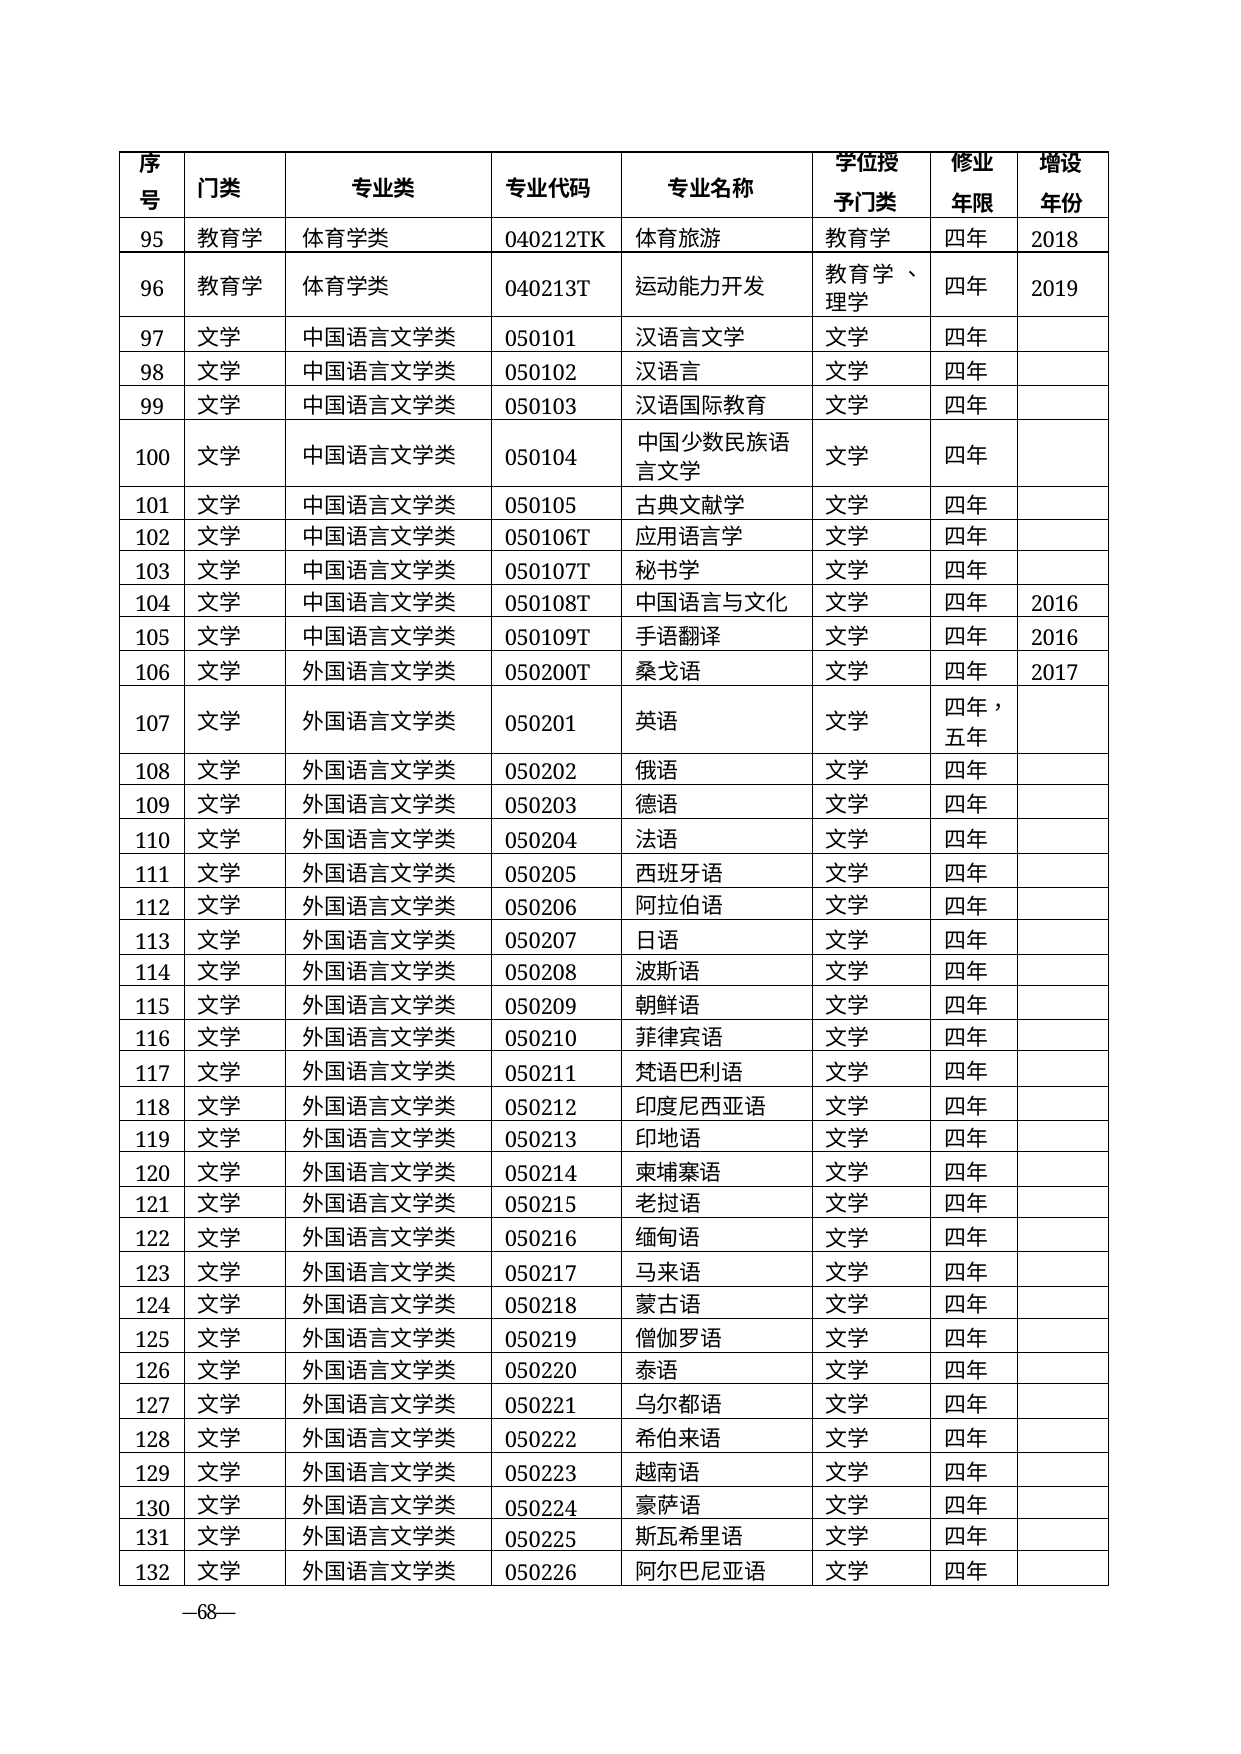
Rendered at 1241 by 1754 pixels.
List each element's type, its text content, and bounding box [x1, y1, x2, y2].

table_cell 050218 [492, 1287, 621, 1318]
table_cell 老挝语 [622, 1187, 812, 1217]
table_cell 文学 [813, 1353, 930, 1383]
table_cell 外国语言文学类 [286, 986, 491, 1019]
table_cell 文学 [813, 920, 930, 954]
table_cell [1018, 1519, 1108, 1549]
table_cell 四年 [931, 920, 1017, 954]
table_cell 四年 [931, 520, 1017, 550]
table_cell 050217 [492, 1252, 621, 1286]
table_cell 109 [120, 785, 184, 818]
table_cell 外国语言文学类 [286, 651, 491, 685]
table_cell 僧伽罗语 [622, 1319, 812, 1352]
table_cell 050224 [492, 1487, 621, 1518]
table_cell 文学 [813, 1519, 930, 1549]
table_cell 文学 [813, 1252, 930, 1286]
table_cell 101 [120, 487, 184, 518]
table_cell [1018, 1419, 1108, 1452]
table_cell 107 [120, 686, 184, 753]
table_cell 050223 [492, 1453, 621, 1486]
table_cell 文学 [813, 1218, 930, 1251]
table_cell 四年 [931, 487, 1017, 518]
table_cell [1018, 317, 1108, 351]
table_cell [1018, 1287, 1108, 1318]
table_cell [1018, 1218, 1108, 1251]
table_cell 文学 [185, 1453, 285, 1486]
table_cell 050108T [492, 585, 621, 616]
table_cell 106 [120, 651, 184, 685]
table_cell 四年 [931, 785, 1017, 818]
table_cell 朝鲜语 [622, 986, 812, 1019]
table_cell 中国语言文学类 [286, 317, 491, 351]
table_cell 四年 [931, 888, 1017, 919]
table_cell 108 [120, 754, 184, 784]
table_cell [1018, 420, 1108, 486]
table_cell 四年 [931, 854, 1017, 887]
table_cell [1018, 1319, 1108, 1352]
table_cell 050210 [492, 1020, 621, 1050]
table_cell 日语 [622, 920, 812, 954]
table_cell 95 [120, 218, 184, 251]
table_cell 99 [120, 386, 184, 419]
table_cell 外国语言文学类 [286, 1252, 491, 1286]
table_cell 文学 [813, 1287, 930, 1318]
table_cell 外国语言文学类 [286, 1487, 491, 1518]
table_cell 050106T [492, 520, 621, 550]
table_cell 中国语言与文化 [622, 585, 812, 616]
table_cell 117 [120, 1051, 184, 1086]
table_cell 112 [120, 888, 184, 919]
table_cell 四年 [931, 1187, 1017, 1217]
table_cell 119 [120, 1121, 184, 1151]
table_cell 文学 [185, 986, 285, 1019]
table_cell 文学 [813, 1051, 930, 1086]
table_cell 文学 [813, 955, 930, 985]
table_cell [1018, 1487, 1108, 1518]
table_cell 105 [120, 617, 184, 650]
table_cell 中国语言文学类 [286, 386, 491, 419]
table_cell 文学 [185, 317, 285, 351]
table_cell 文学 [813, 551, 930, 584]
table_cell 98 [120, 352, 184, 385]
table_cell 外国语言文学类 [286, 1551, 491, 1584]
table_cell 外国语言文学类 [286, 819, 491, 853]
table_cell 050216 [492, 1218, 621, 1251]
table_cell 运动能力开发 [622, 253, 812, 316]
table_cell 菲律宾语 [622, 1020, 812, 1050]
table_cell 2016 [1018, 585, 1108, 616]
table_cell 汉语言 [622, 352, 812, 385]
table_cell 050203 [492, 785, 621, 818]
table_cell 西班牙语 [622, 854, 812, 887]
table_cell 050225 [492, 1519, 621, 1549]
table_cell 四年 [931, 1419, 1017, 1452]
table_cell 2019 [1018, 253, 1108, 316]
table_cell 文学 [185, 1551, 285, 1584]
table_cell 文学 [185, 651, 285, 685]
table_cell 四年 [931, 754, 1017, 784]
table_cell 外国语言文学类 [286, 920, 491, 954]
table_cell 四年 [931, 1218, 1017, 1251]
table_cell 2018 [1018, 218, 1108, 251]
table_cell 四年， 五年 [931, 686, 1017, 753]
table_cell 四年 [931, 1519, 1017, 1549]
table_cell 040212TK [492, 218, 621, 251]
table_cell 马来语 [622, 1252, 812, 1286]
table_cell 文学 [813, 1487, 930, 1518]
table_cell 103 [120, 551, 184, 584]
table_cell 050102 [492, 352, 621, 385]
table_cell 文学 [185, 1020, 285, 1050]
table_cell 外国语言文学类 [286, 888, 491, 919]
table_cell 104 [120, 585, 184, 616]
table_cell 古典文献学 [622, 487, 812, 518]
table_cell [1018, 551, 1108, 584]
table_cell [1018, 1252, 1108, 1286]
table_cell 125 [120, 1319, 184, 1352]
table_cell 050205 [492, 854, 621, 887]
table_cell 文学 [185, 1519, 285, 1549]
table_cell [1018, 854, 1108, 887]
table_cell 040213T [492, 253, 621, 316]
table_cell [1018, 386, 1108, 419]
table_cell 118 [120, 1087, 184, 1120]
table_cell 四年 [931, 253, 1017, 316]
table_cell 四年 [931, 1152, 1017, 1186]
table_cell 外国语言文学类 [286, 1353, 491, 1383]
table_cell 文学 [185, 888, 285, 919]
table_cell 乌尔都语 [622, 1384, 812, 1417]
table_cell [1018, 1353, 1108, 1383]
table_cell [1018, 819, 1108, 853]
table_cell 阿尔巴尼亚语 [622, 1551, 812, 1584]
table_cell 96 [120, 253, 184, 316]
table_cell 中国语言文学类 [286, 585, 491, 616]
table_cell 外国语言文学类 [286, 955, 491, 985]
table_cell 体育旅游 [622, 218, 812, 251]
table_cell 文学 [185, 785, 285, 818]
table_cell 文学 [185, 754, 285, 784]
table_cell 129 [120, 1453, 184, 1486]
table_cell 文学 [813, 1419, 930, 1452]
table_cell 050207 [492, 920, 621, 954]
table_cell 外国语言文学类 [286, 854, 491, 887]
table_cell 外国语言文学类 [286, 1419, 491, 1452]
table_cell [1018, 1453, 1108, 1486]
table_cell 四年 [931, 1551, 1017, 1584]
table_cell 文学 [185, 585, 285, 616]
table_cell 文学 [813, 1551, 930, 1584]
table_cell 教育学 [185, 218, 285, 251]
table_cell 德语 [622, 785, 812, 818]
table_header 专业代码 [492, 153, 621, 217]
table_cell 外国语言文学类 [286, 1218, 491, 1251]
table_cell 文学 [813, 352, 930, 385]
table_cell 文学 [813, 819, 930, 853]
table_cell 文学 [185, 551, 285, 584]
table_cell 文学 [813, 1453, 930, 1486]
table_cell 四年 [931, 1453, 1017, 1486]
table_cell [1018, 1551, 1108, 1584]
table_cell 文学 [185, 1051, 285, 1086]
table_cell 050201 [492, 686, 621, 753]
table_cell 秘书学 [622, 551, 812, 584]
table_cell 文学 [185, 1121, 285, 1151]
table_cell 050219 [492, 1319, 621, 1352]
table_cell 050103 [492, 386, 621, 419]
table_cell 越南语 [622, 1453, 812, 1486]
table_cell 四年 [931, 819, 1017, 853]
table_cell 文学 [813, 386, 930, 419]
table_cell 文学 [185, 487, 285, 518]
table_cell 110 [120, 819, 184, 853]
table_cell 132 [120, 1551, 184, 1584]
table_cell 文学 [813, 617, 930, 650]
table_cell 111 [120, 854, 184, 887]
table_cell 050221 [492, 1384, 621, 1417]
table_cell 法语 [622, 819, 812, 853]
table_cell [1018, 785, 1108, 818]
table_cell 四年 [931, 986, 1017, 1019]
table_cell 外国语言文学类 [286, 1287, 491, 1318]
table_cell 文学 [813, 487, 930, 518]
table_cell 050209 [492, 986, 621, 1019]
table_cell 中国语言文学类 [286, 352, 491, 385]
table_cell 四年 [931, 1020, 1017, 1050]
table_cell 体育学类 [286, 253, 491, 316]
table_cell 外国语言文学类 [286, 1384, 491, 1417]
table_cell 050200T [492, 651, 621, 685]
table_cell 116 [120, 1020, 184, 1050]
table_cell 外国语言文学类 [286, 1020, 491, 1050]
table_cell 缅甸语 [622, 1218, 812, 1251]
table_cell 四年 [931, 1319, 1017, 1352]
table_cell 131 [120, 1519, 184, 1549]
table_cell 050101 [492, 317, 621, 351]
table_cell 128 [120, 1419, 184, 1452]
table_cell 050220 [492, 1353, 621, 1383]
table_header 修业 年限 [931, 153, 1017, 217]
table_cell 文学 [185, 955, 285, 985]
table_cell 文学 [813, 754, 930, 784]
table_cell [1018, 686, 1108, 753]
table_cell 外国语言文学类 [286, 1087, 491, 1120]
table_cell 中国语言文学类 [286, 487, 491, 518]
table_cell [1018, 352, 1108, 385]
table_cell [1018, 1051, 1108, 1086]
table_cell 四年 [931, 617, 1017, 650]
table_cell 文学 [813, 1121, 930, 1151]
table_cell 050105 [492, 487, 621, 518]
table_cell 文学 [185, 920, 285, 954]
table_cell 2017 [1018, 651, 1108, 685]
table_cell 四年 [931, 551, 1017, 584]
table_cell [1018, 1121, 1108, 1151]
table_cell 120 [120, 1152, 184, 1186]
table_header 学位授 予门类 [813, 153, 930, 217]
table_cell 四年 [931, 1252, 1017, 1286]
table_cell 文学 [185, 420, 285, 486]
table_cell 文学 [185, 1218, 285, 1251]
table_cell 97 [120, 317, 184, 351]
table_header 增设 年份 [1018, 153, 1108, 217]
table_cell 文学 [813, 888, 930, 919]
table_cell 文学 [813, 1319, 930, 1352]
table_cell 四年 [931, 651, 1017, 685]
table_cell 四年 [931, 218, 1017, 251]
table_cell 汉语言文学 [622, 317, 812, 351]
table_header 门类 [185, 153, 285, 217]
table_cell 文学 [185, 520, 285, 550]
table_cell 中国语言文学类 [286, 520, 491, 550]
table_cell 文学 [185, 1353, 285, 1383]
table_cell 050226 [492, 1551, 621, 1584]
table_cell 教育学 、 理学 [813, 253, 930, 316]
table_cell 124 [120, 1287, 184, 1318]
table_cell 四年 [931, 1384, 1017, 1417]
table_cell 斯瓦希里语 [622, 1519, 812, 1549]
table_cell 外国语言文学类 [286, 1519, 491, 1549]
table_cell 外国语言文学类 [286, 1121, 491, 1151]
table_cell 四年 [931, 1287, 1017, 1318]
table_cell 122 [120, 1218, 184, 1251]
table_cell 050212 [492, 1087, 621, 1120]
table_cell 四年 [931, 1051, 1017, 1086]
table_cell 四年 [931, 1353, 1017, 1383]
table_cell 文学 [185, 1287, 285, 1318]
table_cell [1018, 520, 1108, 550]
table_cell 文学 [185, 617, 285, 650]
table_cell 文学 [813, 986, 930, 1019]
table_cell 123 [120, 1252, 184, 1286]
table_cell 050107T [492, 551, 621, 584]
table_cell 050222 [492, 1419, 621, 1452]
table_cell 文学 [813, 854, 930, 887]
table_cell 外国语言文学类 [286, 1187, 491, 1217]
table_cell 050206 [492, 888, 621, 919]
table_cell 四年 [931, 1087, 1017, 1120]
table_cell 文学 [185, 1319, 285, 1352]
table_cell 外国语言文学类 [286, 785, 491, 818]
table_cell 121 [120, 1187, 184, 1217]
table_cell 桑戈语 [622, 651, 812, 685]
table_cell 体育学类 [286, 218, 491, 251]
table_cell 文学 [185, 1384, 285, 1417]
table_cell 文学 [813, 785, 930, 818]
table_cell [1018, 1152, 1108, 1186]
table_cell 文学 [813, 651, 930, 685]
table_cell 文学 [813, 686, 930, 753]
table_cell [1018, 1020, 1108, 1050]
table_cell 梵语巴利语 [622, 1051, 812, 1086]
table_cell 102 [120, 520, 184, 550]
table_cell 外国语言文学类 [286, 1051, 491, 1086]
table_cell 外国语言文学类 [286, 754, 491, 784]
table_cell 文学 [185, 352, 285, 385]
table_cell 文学 [185, 1252, 285, 1286]
table_cell 文学 [185, 854, 285, 887]
table_cell 文学 [813, 1087, 930, 1120]
table_cell 050104 [492, 420, 621, 486]
table_cell [1018, 754, 1108, 784]
table_cell 114 [120, 955, 184, 985]
table_cell [1018, 487, 1108, 518]
table_cell 文学 [185, 1187, 285, 1217]
table_cell 130 [120, 1487, 184, 1518]
table_cell 050204 [492, 819, 621, 853]
table_cell 中国语言文学类 [286, 420, 491, 486]
table_cell 100 [120, 420, 184, 486]
table_cell 泰语 [622, 1353, 812, 1383]
table_cell 英语 [622, 686, 812, 753]
table_cell 文学 [813, 317, 930, 351]
table_cell 文学 [813, 1152, 930, 1186]
table_cell [1018, 955, 1108, 985]
table_cell 四年 [931, 585, 1017, 616]
table_cell 文学 [185, 1487, 285, 1518]
table_cell 050215 [492, 1187, 621, 1217]
table_cell 蒙古语 [622, 1287, 812, 1318]
table_cell [1018, 1384, 1108, 1417]
table_cell 教育学 [813, 218, 930, 251]
table_cell 波斯语 [622, 955, 812, 985]
table_cell 文学 [813, 1020, 930, 1050]
table_cell 文学 [185, 1419, 285, 1452]
table_cell 文学 [813, 1187, 930, 1217]
table_cell 中国少数民族语 言文学 [622, 420, 812, 486]
table_cell 柬埔寨语 [622, 1152, 812, 1186]
table_cell 手语翻译 [622, 617, 812, 650]
table_header 序 号 [120, 153, 184, 217]
table_cell [1018, 1187, 1108, 1217]
table_cell 外国语言文学类 [286, 1319, 491, 1352]
table_cell 四年 [931, 420, 1017, 486]
table_cell 四年 [931, 386, 1017, 419]
table_cell 113 [120, 920, 184, 954]
table_cell 115 [120, 986, 184, 1019]
table_cell 俄语 [622, 754, 812, 784]
table_cell 文学 [813, 1384, 930, 1417]
table_cell 文学 [813, 520, 930, 550]
table_cell 文学 [813, 420, 930, 486]
table_cell [1018, 920, 1108, 954]
table_cell 四年 [931, 352, 1017, 385]
table_cell 四年 [931, 1487, 1017, 1518]
table_cell 文学 [813, 585, 930, 616]
table_cell 外国语言文学类 [286, 1152, 491, 1186]
table_cell 应用语言学 [622, 520, 812, 550]
table_cell 阿拉伯语 [622, 888, 812, 919]
table_cell 050213 [492, 1121, 621, 1151]
table_cell 050211 [492, 1051, 621, 1086]
table_cell [1018, 888, 1108, 919]
table_cell 文学 [185, 1087, 285, 1120]
table_cell 外国语言文学类 [286, 686, 491, 753]
table_cell 文学 [185, 386, 285, 419]
table_cell 127 [120, 1384, 184, 1417]
table_cell 050214 [492, 1152, 621, 1186]
table_cell 050202 [492, 754, 621, 784]
table_cell 2016 [1018, 617, 1108, 650]
table_cell 教育学 [185, 253, 285, 316]
table_cell 050109T [492, 617, 621, 650]
table_cell 印度尼西亚语 [622, 1087, 812, 1120]
table_cell 中国语言文学类 [286, 617, 491, 650]
table_header 专业名称 [622, 153, 812, 217]
table_cell 文学 [185, 686, 285, 753]
table_cell 文学 [185, 819, 285, 853]
table_cell [1018, 1087, 1108, 1120]
table_cell 中国语言文学类 [286, 551, 491, 584]
table_header 专业类 [286, 153, 491, 217]
table_cell 文学 [185, 1152, 285, 1186]
table_cell 四年 [931, 317, 1017, 351]
table_cell 126 [120, 1353, 184, 1383]
table_cell 050208 [492, 955, 621, 985]
table_cell [1018, 986, 1108, 1019]
table_cell 豪萨语 [622, 1487, 812, 1518]
table_cell 四年 [931, 1121, 1017, 1151]
table_cell 希伯来语 [622, 1419, 812, 1452]
table_cell 汉语国际教育 [622, 386, 812, 419]
table_cell 印地语 [622, 1121, 812, 1151]
table_cell 四年 [931, 955, 1017, 985]
table_cell 外国语言文学类 [286, 1453, 491, 1486]
